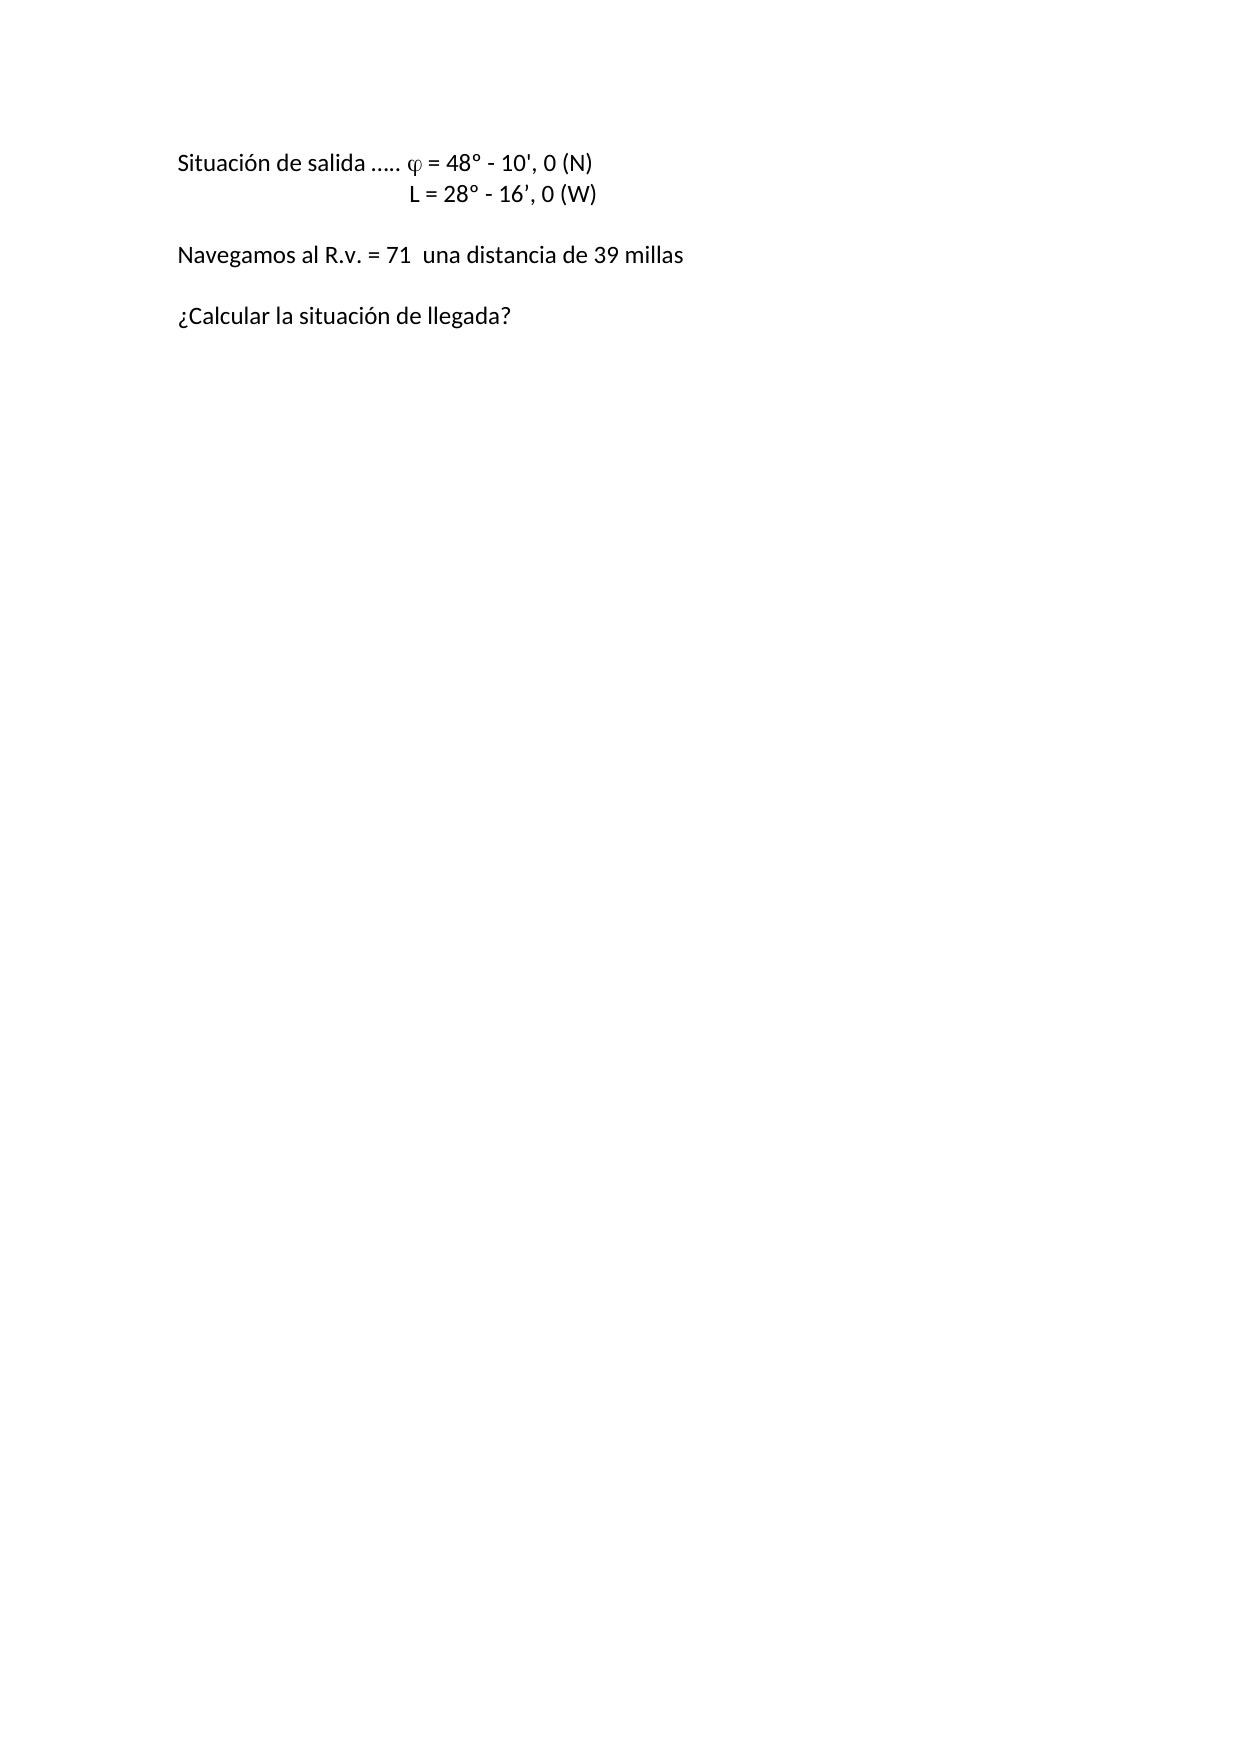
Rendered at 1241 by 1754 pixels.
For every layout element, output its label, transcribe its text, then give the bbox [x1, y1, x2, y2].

text Situación de salida …..  = 48º - 10', 0 (N) [177, 148, 1063, 178]
text L = 28º - 16’, 0 (W) [177, 178, 1063, 209]
text ¿Calcular la situación de llegada? [177, 300, 1063, 331]
text Navegamos al R.v. = 71 una distancia de 39 millas [177, 239, 1063, 270]
